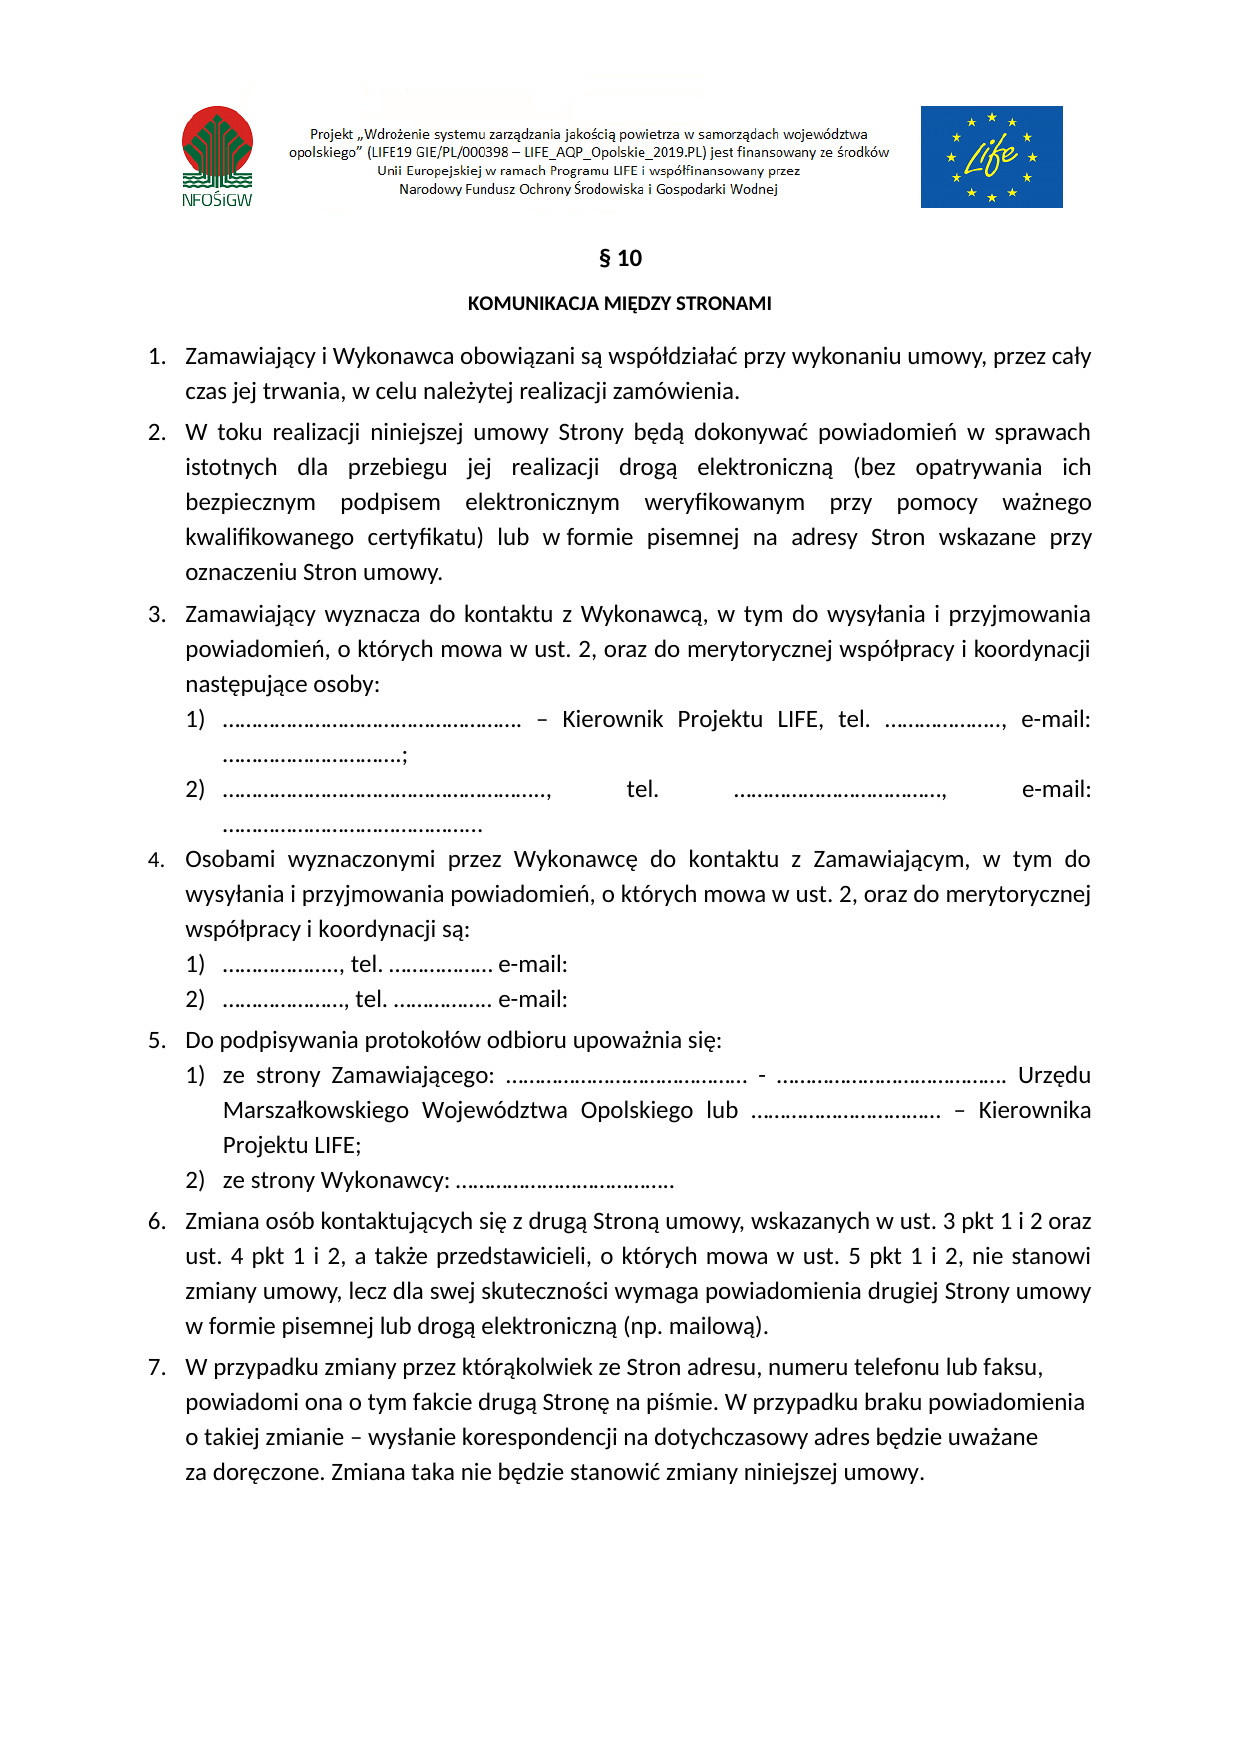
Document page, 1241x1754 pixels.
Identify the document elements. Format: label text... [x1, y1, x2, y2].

list W toku realizacji niniejszej umowy Strony będą dokonywać powiadomień w sprawach istotnych dla przebiegu jej realizacji drogą elektroniczną (bez opatrywania ich bezpiecznym podpisem elektronicznym weryfikowanym przy pomocy ważnego kwalifikowanego certyfikatu) lub w formie pisemnej na adresy Stron wskazane przy oznaczeniu Stron umowy. [148, 417, 1093, 587]
list Zamawiający i Wykonawca obowiązani są współdziałać przy wykonaniu umowy, przez cały czas jej trwania, w celu należytej realizacji zamówienia. [148, 340, 1093, 406]
list Osobami wyznaczonymi przez Wykonawcę do kontaktu z Zamawiającym, w tym do wysyłania i przyjmowania powiadomień, o których mowa w ust. 2, oraz do merytorycznej współpracy i koordynacji są: [148, 843, 1093, 943]
list ……………………………………………. – Kierownik Projektu LIFE, tel. ……………….., e-mail: ………………………….; [185, 703, 1093, 768]
list ……………….., tel. ……………… e-mail: [185, 948, 1093, 978]
picture [147, 73, 1093, 243]
list ……………………………………………….., tel. ………………………………, e-mail: ……………………………………... [185, 773, 1093, 838]
list …………………, tel. …………….. e-mail: [185, 983, 1093, 1013]
subtitle KOMUNIKACJA MIĘDZY STRONAMI [148, 290, 1093, 315]
list ze strony Wykonawcy: ……………………………….. [185, 1164, 1093, 1194]
list Zmiana osób kontaktujących się z drugą Stroną umowy, wskazanych w ust. 3 pkt 1 i 2 oraz ust. 4 pkt 1 i 2, a także przedstawicieli, o których mowa w ust. 5 pkt 1 i 2, nie stanowi zmiany umowy, lecz dla swej skuteczności wymaga powiadomienia drugiej Strony umowy w formie pisemnej lub drogą elektroniczną (np. mailową). [148, 1205, 1093, 1341]
list Do podpisywania protokołów odbioru upoważnia się: [148, 1024, 1093, 1054]
list Zamawiający wyznacza do kontaktu z Wykonawcą, w tym do wysyłania i przyjmowania powiadomień, o których mowa w ust. 2, oraz do merytorycznej współpracy i koordynacji następujące osoby: [148, 598, 1093, 698]
subtitle § 10 [148, 243, 1093, 273]
list ze strony Zamawiającego: …………………………………… - …………………………………. Urzędu Marszałkowskiego Województwa Opolskiego lub …………………………… – Kierownika Projektu LIFE; [185, 1059, 1093, 1159]
list W przypadku zmiany przez którąkolwiek ze Stron adresu, numeru telefonu lub faksu, powiadomi ona o tym fakcie drugą Stronę na piśmie. W przypadku braku powiadomienia o takiej zmianie – wysłanie korespondencji na dotychczasowy adres będzie uważane za doręczone. Zmiana taka nie będzie stanowić zmiany niniejszej umowy. [148, 1352, 1093, 1487]
